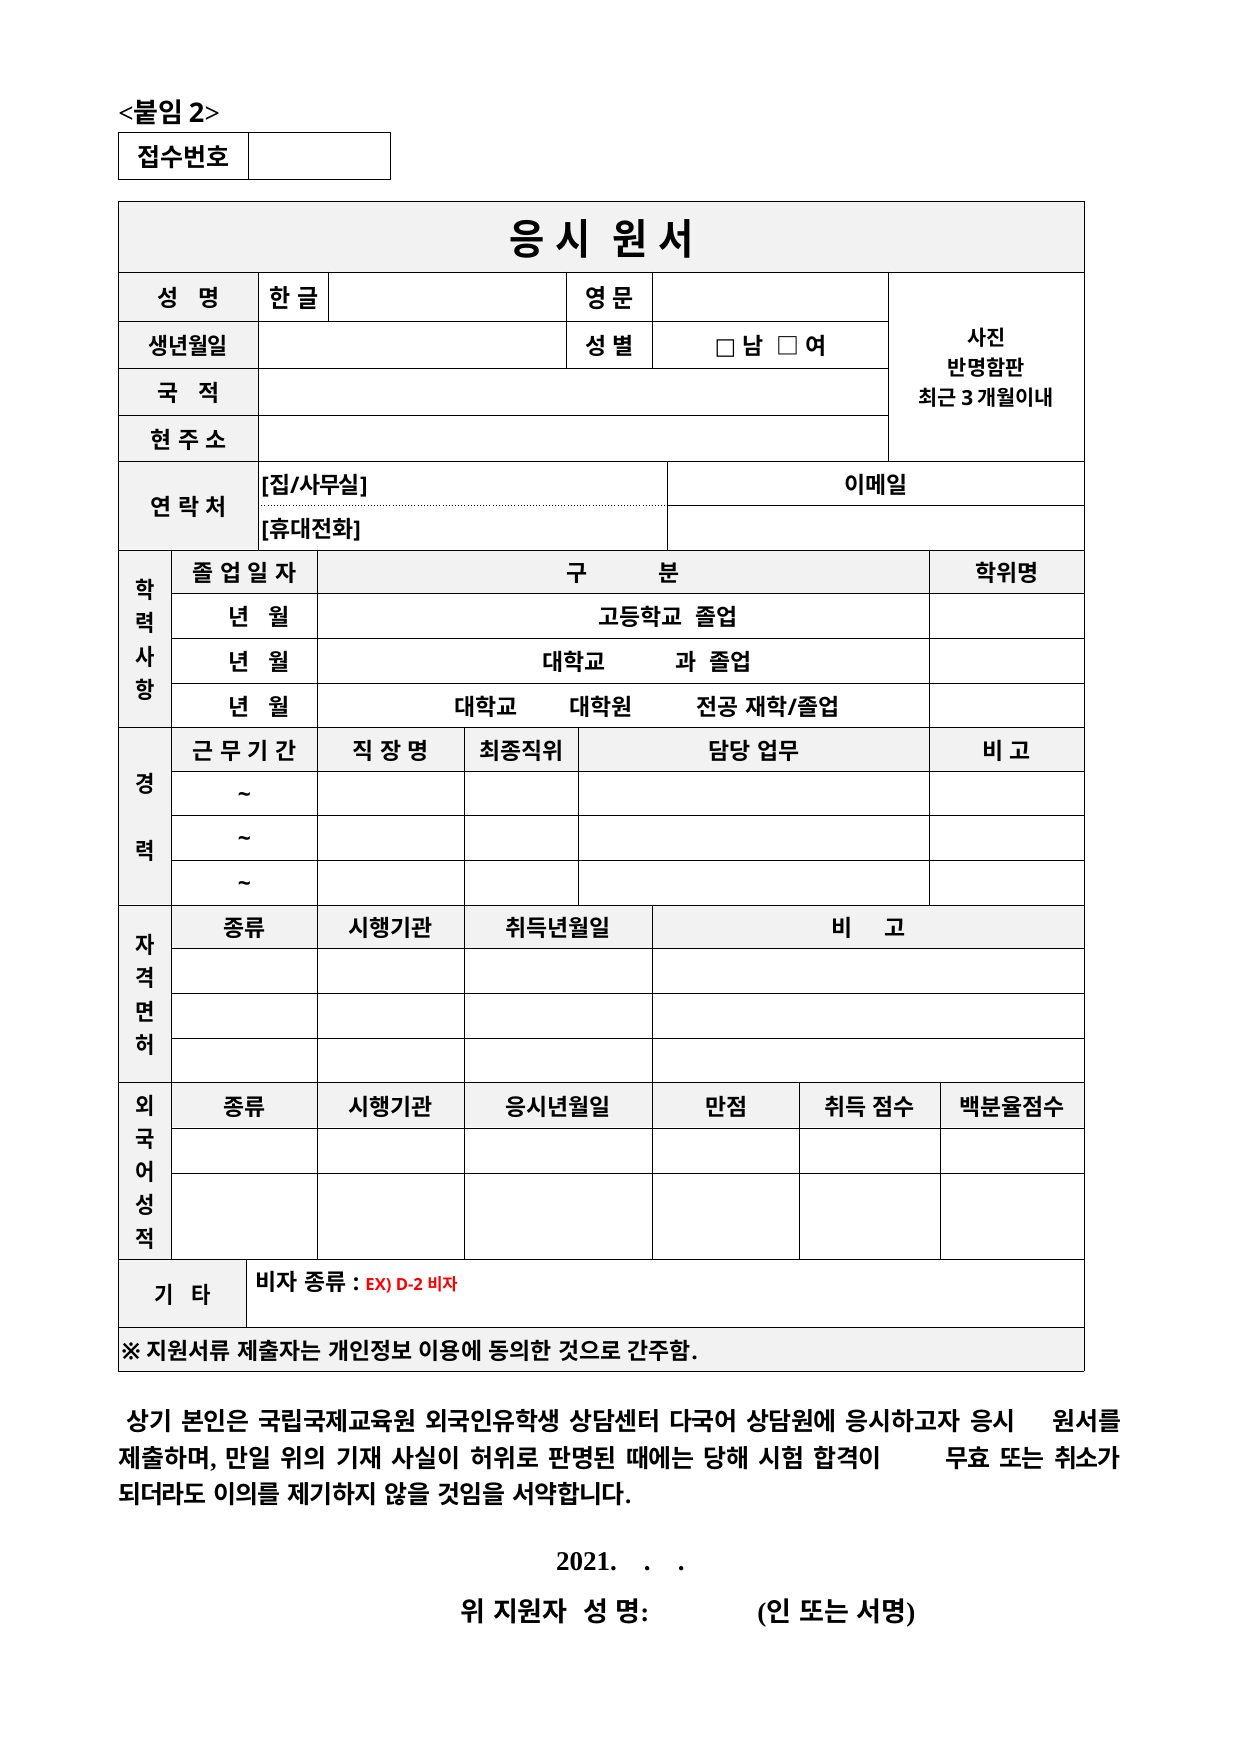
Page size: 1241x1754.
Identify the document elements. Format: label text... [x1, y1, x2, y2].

table_cell 자 격 면 허 [119, 906, 171, 1082]
table_cell [집/사무실] [259, 462, 667, 505]
table_cell [318, 772, 464, 815]
text <붙임2> [110, 89, 1130, 132]
table_cell ~ [172, 861, 317, 904]
table_cell 종류 [172, 906, 317, 948]
table_cell [579, 816, 929, 860]
table_cell [653, 273, 888, 321]
table_cell [465, 1129, 652, 1173]
table_cell 종류 [172, 1083, 317, 1127]
table_cell [653, 1129, 799, 1173]
table_cell 성 별 [567, 322, 652, 368]
table_cell [329, 273, 566, 321]
table_cell [579, 772, 929, 815]
table_cell [930, 594, 1084, 638]
table_cell ~ [172, 816, 317, 860]
table_cell [172, 994, 317, 1037]
table_header [249, 133, 390, 179]
table_cell ~ [172, 772, 317, 815]
table_cell [318, 994, 464, 1037]
table_cell [465, 816, 578, 860]
table_cell [172, 1129, 317, 1173]
table_cell [653, 994, 1084, 1037]
table_cell [259, 322, 566, 368]
table_cell 시행기관 [318, 1083, 464, 1127]
table_cell [800, 1174, 940, 1259]
table_cell [941, 1174, 1084, 1259]
table_cell ※ 지원서류 제출자는 개인정보 이용에 동의한 것으로 간주함. [119, 1328, 1084, 1371]
table_cell [465, 1174, 652, 1259]
table_cell [653, 1039, 1084, 1082]
table_cell [930, 639, 1084, 682]
table_cell [930, 861, 1084, 904]
table_cell 대학교 과 졸업 [318, 639, 929, 682]
table_cell 성 명 [119, 273, 258, 321]
table_cell [318, 1039, 464, 1082]
table_cell [465, 1039, 652, 1082]
table_cell [318, 816, 464, 860]
table_cell 응시년월일 [465, 1083, 652, 1127]
table_cell [318, 861, 464, 904]
table_cell 비 고 [930, 728, 1084, 771]
text 위 지원자 성 명: (인 또는 서명) [118, 1590, 1122, 1629]
table_cell 구 분 [318, 551, 929, 593]
table_cell [259, 369, 888, 415]
table_cell [휴대전화] [259, 505, 667, 549]
table_cell 경 력 [119, 728, 171, 904]
table_cell [653, 949, 1084, 993]
table_cell [930, 772, 1084, 815]
table_cell 만점 [653, 1083, 799, 1127]
table_cell [172, 1174, 317, 1259]
table_cell [259, 416, 888, 461]
table_cell [172, 1039, 317, 1082]
table_cell 영 문 [567, 273, 652, 321]
table_cell 고등학교 졸업 [318, 594, 929, 638]
table_cell 학 력 사 항 [119, 551, 171, 727]
table_cell 백분율점수 [941, 1083, 1084, 1127]
table_cell [465, 861, 578, 904]
table_cell [318, 949, 464, 993]
table_cell 사진 반명함판 최근3개월이내 [889, 273, 1084, 461]
table_cell 기 타 [119, 1260, 246, 1327]
table_cell 최종직위 [465, 728, 578, 771]
table_header 접수번호 [119, 133, 248, 179]
text 2021. . . [118, 1545, 1122, 1576]
table_cell [318, 1129, 464, 1173]
table_cell 대학교 대학원 전공 재학/졸업 [318, 684, 929, 727]
table_cell [930, 816, 1084, 860]
text 상기 본인은 국립국제교육원 외국인유학생 상담센터 다국어 상담원에 응시하고자 응시 원서를 제출하며, 만일 위의 기재 사실이 허위로 판명된 때에는 당해 시험 합격이 무효 또는 취소가 되더라도 이의를 제기하지 않을 것임을 서약합니다. [118, 1402, 1122, 1511]
table_cell 현 주 소 [119, 416, 258, 461]
table_cell 년 월 [172, 639, 317, 682]
table_cell [930, 684, 1084, 727]
table_cell 근 무 기 간 [172, 728, 317, 771]
table_cell [653, 1174, 799, 1259]
table_cell [172, 949, 317, 993]
table_cell [465, 772, 578, 815]
table_cell 국 적 [119, 369, 258, 415]
table_cell 비 고 [653, 906, 1084, 948]
table_cell 직 장 명 [318, 728, 464, 771]
table_cell [465, 949, 652, 993]
table_cell 담당 업무 [579, 728, 929, 771]
table_cell 취득년월일 [465, 906, 652, 948]
table_cell 학위명 [930, 551, 1084, 593]
table_cell [941, 1129, 1084, 1173]
table_cell 졸 업 일 자 [172, 551, 317, 593]
table_cell 년 월 [172, 594, 317, 638]
table_cell [318, 1174, 464, 1259]
table_cell 연 락 처 [119, 462, 258, 549]
table_cell 생년월일 [119, 322, 258, 368]
table_cell □ 남 □ 여 [653, 322, 888, 368]
table_cell 시행기관 [318, 906, 464, 948]
table_cell [465, 994, 652, 1037]
table_cell 외 국 어 성 적 [119, 1083, 171, 1259]
table_cell 비자 종류 : EX) D-2 비자 [247, 1260, 1084, 1327]
table_cell 취득 점수 [800, 1083, 940, 1127]
table_cell [668, 506, 1084, 549]
table_cell 년 월 [172, 684, 317, 727]
table_cell 한 글 [259, 273, 328, 321]
table_cell [800, 1129, 940, 1173]
table_cell [579, 861, 929, 904]
table_cell 이메일 [668, 462, 1084, 505]
table_header 응 시 원 서 [119, 202, 1084, 272]
